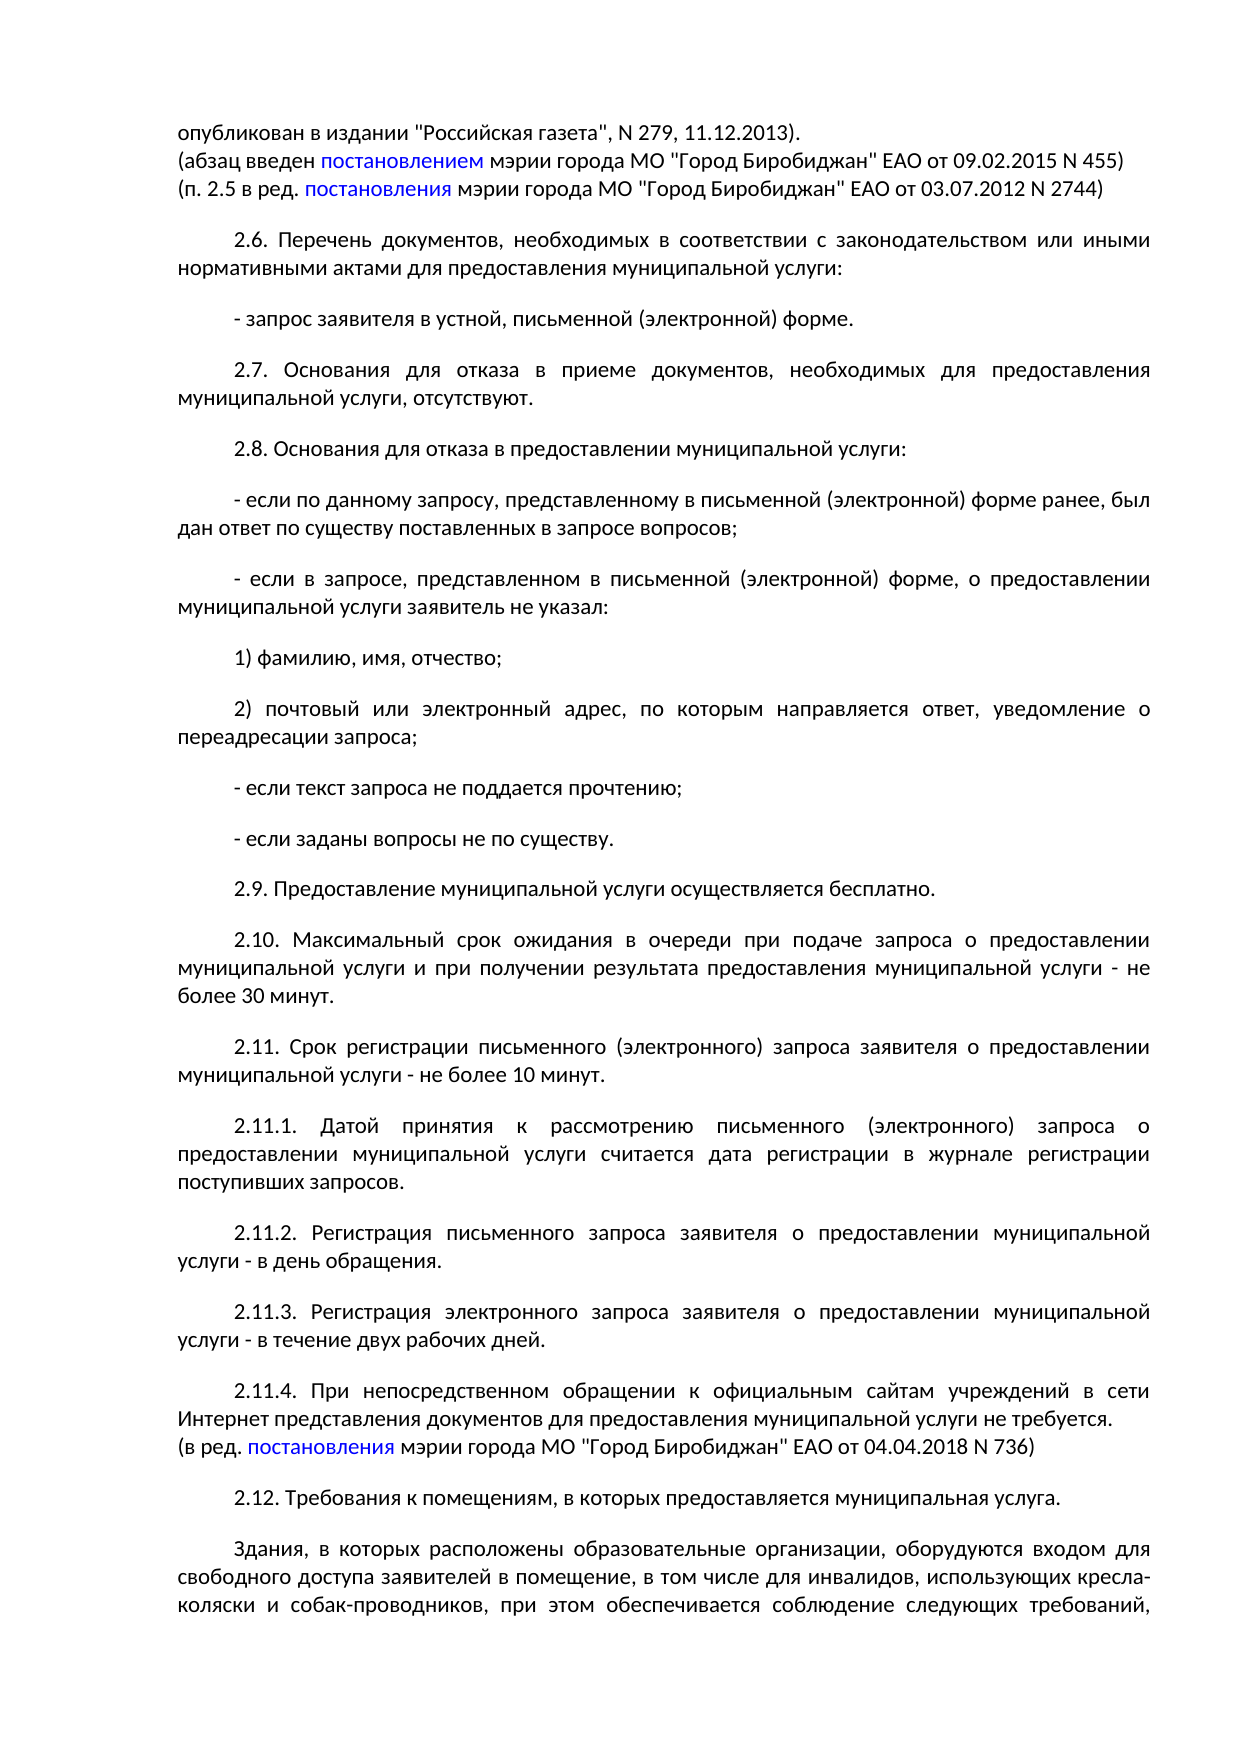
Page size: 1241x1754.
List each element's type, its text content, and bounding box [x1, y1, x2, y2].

text (в ред. постановления мэрии города МО "Город Биробиджан" ЕАО от 04.04.2018 N 736) [177, 1432, 1152, 1460]
text 2.11.4. При непосредственном обращении к официальным сайтам учреждений в сети Интернет представления документов для предоставления муниципальной услуги не требуется. [177, 1376, 1152, 1432]
text - запрос заявителя в устной, письменной (электронной) форме. [177, 304, 1152, 332]
text 2.10. Максимальный срок ожидания в очереди при подаче запроса о предоставлении муниципальной услуги и при получении результата предоставления муниципальной услуги - не более 30 минут. [177, 926, 1152, 1009]
text 2.9. Предоставление муниципальной услуги осуществляется бесплатно. [177, 874, 1152, 903]
text 2.11.3. Регистрация электронного запроса заявителя о предоставлении муниципальной услуги - в течение двух рабочих дней. [177, 1297, 1152, 1353]
text - если заданы вопросы не по существу. [177, 824, 1152, 852]
text 2.11. Срок регистрации письменного (электронного) запроса заявителя о предоставлении муниципальной услуги - не более 10 минут. [177, 1032, 1152, 1088]
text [177, 118, 1152, 146]
text (п. 2.5 в ред. постановления мэрии города МО "Город Биробиджан" ЕАО от 03.07.2012 N 2744) [177, 174, 1152, 202]
text 1) фамилию, имя, отчество; [177, 643, 1152, 671]
text - если текст запроса не поддается прочтению; [177, 773, 1152, 801]
text (абзац введен постановлением мэрии города МО "Город Биробиджан" ЕАО от 09.02.2015 N 455) [177, 146, 1152, 174]
text 2.11.1. Датой принятия к рассмотрению письменного (электронного) запроса о предоставлении муниципальной услуги считается дата регистрации в журнале регистрации поступивших запросов. [177, 1111, 1152, 1196]
text 2) почтовый или электронный адрес, по которым направляется ответ, уведомление о переадресации запроса; [177, 694, 1152, 750]
text 2.7. Основания для отказа в приеме документов, необходимых для предоставления муниципальной услуги, отсутствуют. [177, 355, 1152, 411]
text 2.12. Требования к помещениям, в которых предоставляется муниципальная услуга. [177, 1483, 1152, 1511]
text 2.8. Основания для отказа в предоставлении муниципальной услуги: [177, 434, 1152, 462]
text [177, 1534, 1152, 1618]
text 2.6. Перечень документов, необходимых в соответствии с законодательством или иными нормативными актами для предоставления муниципальной услуги: [177, 225, 1152, 281]
text - если в запросе, представленном в письменной (электронной) форме, о предоставлении муниципальной услуги заявитель не указал: [177, 564, 1152, 620]
text 2.11.2. Регистрация письменного запроса заявителя о предоставлении муниципальной услуги - в день обращения. [177, 1218, 1152, 1274]
text - если по данному запросу, представленному в письменной (электронной) форме ранее, был дан ответ по существу поставленных в запросе вопросов; [177, 485, 1152, 541]
